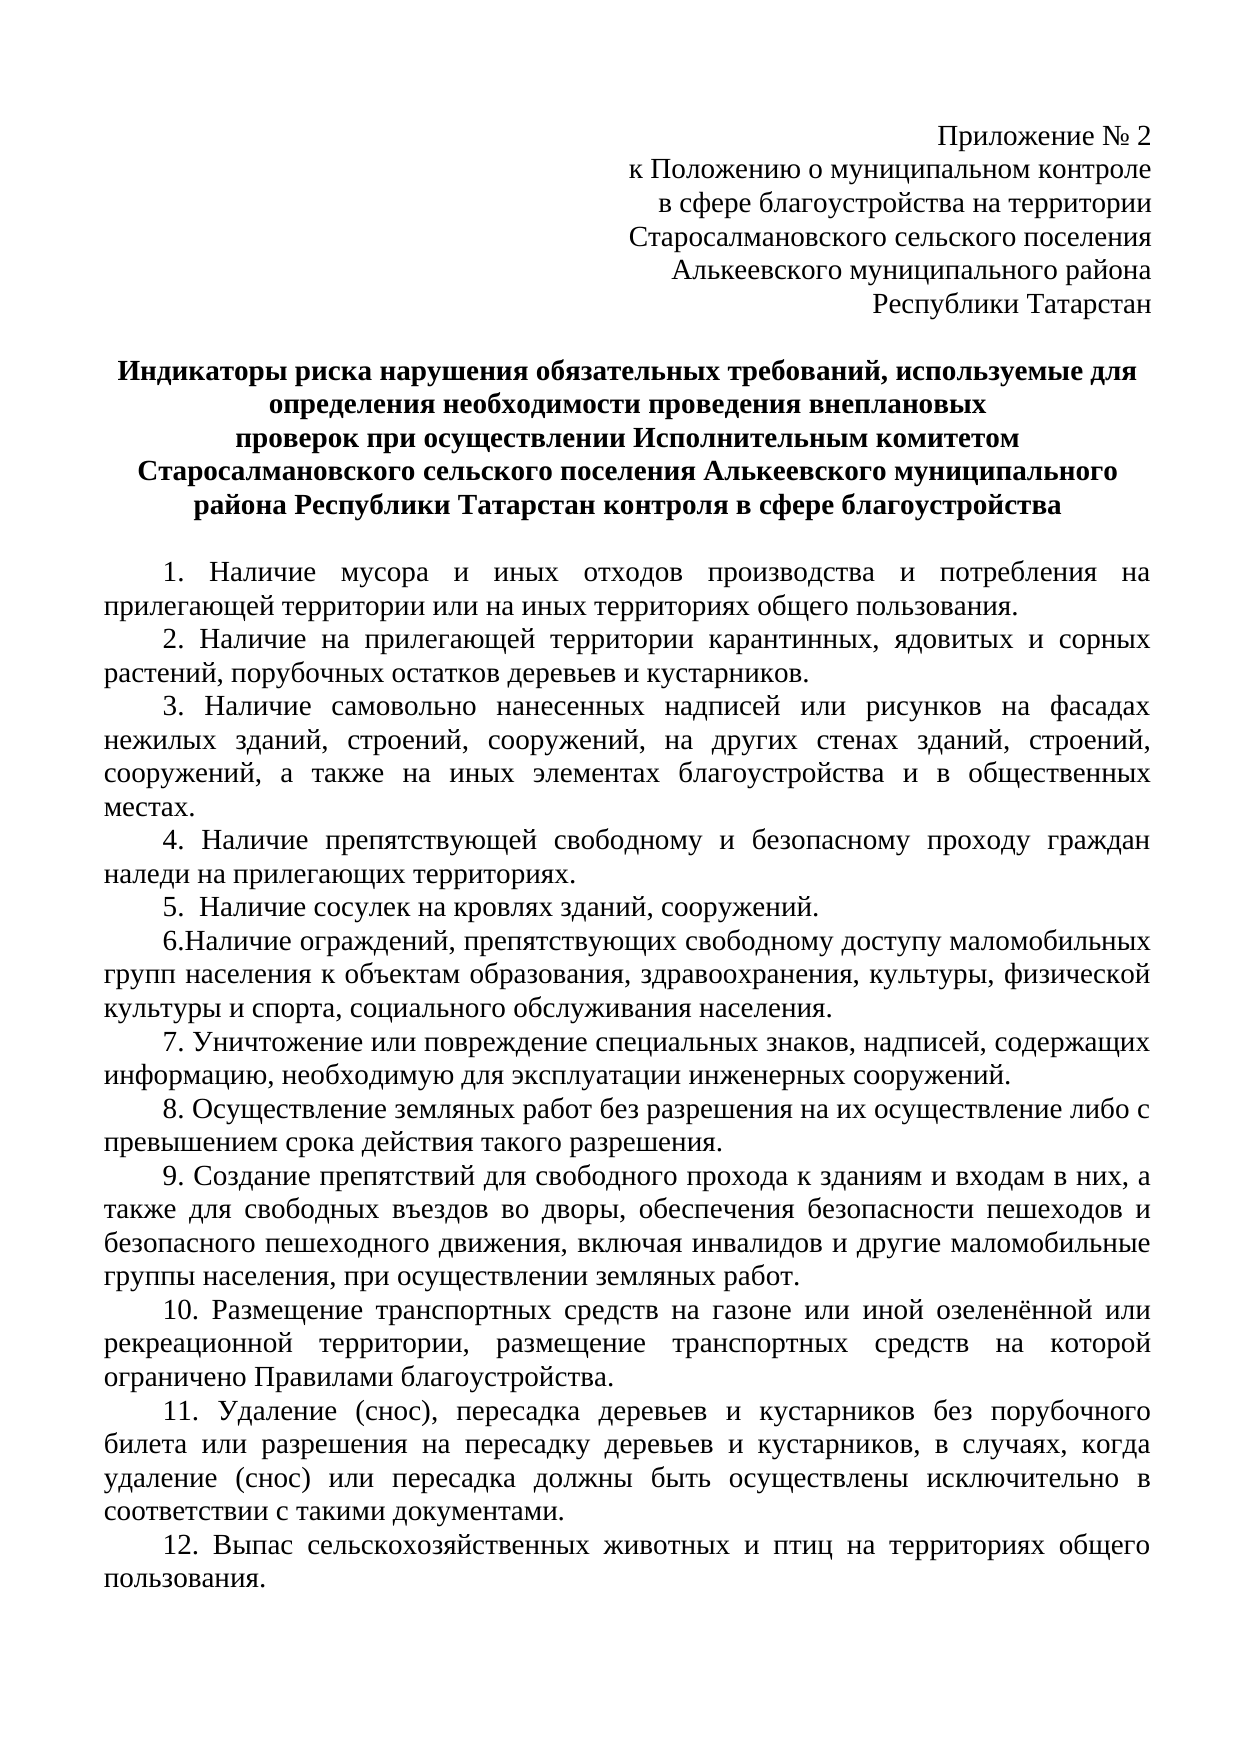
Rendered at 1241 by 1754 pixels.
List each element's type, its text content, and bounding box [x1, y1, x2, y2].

title проверок при осуществлении Исполнительным комитетом Старосалмановского сельского поселения Алькеевского муниципального района Республики Татарстан контроля в сфере благоустройства [103, 420, 1152, 521]
text 9. Создание препятствий для свободного прохода к зданиям и входам в них, а также для свободных въездов во дворы, обеспечения безопасности пешеходов и безопасного пешеходного движения, включая инвалидов и другие маломобильные группы населения, при осуществлении земляных работ. [103, 1158, 1152, 1292]
text 12. Выпас сельскохозяйственных животных и птиц на территориях общего пользования. [103, 1527, 1152, 1594]
text в сфере благоустройства на территории [103, 185, 1152, 219]
text Республики Татарстан [103, 286, 1152, 319]
text 5. Наличие сосулек на кровлях зданий, сооружений. [103, 889, 1152, 923]
text 10. Размещение транспортных средств на газоне или иной озеленённой или рекреационной территории, размещение транспортных средств на которой ограничено Правилами благоустройства. [103, 1292, 1152, 1393]
text Алькеевского муниципального района [103, 252, 1152, 286]
text 2. Наличие на прилегающей территории карантинных, ядовитых и сорных растений, порубочных остатков деревьев и кустарников. [103, 621, 1152, 688]
text 8. Осуществление земляных работ без разрешения на их осуществление либо с превышением срока действия такого разрешения. [103, 1091, 1152, 1158]
text 1. Наличие мусора и иных отходов производства и потребления на прилегающей территории или на иных территориях общего пользования. [103, 554, 1152, 621]
text Старосалмановского сельского поселения [103, 219, 1152, 252]
text 3. Наличие самовольно нанесенных надписей или рисунков на фасадах нежилых зданий, строений, сооружений, на других стенах зданий, строений, сооружений, а также на иных элементах благоустройства и в общественных местах. [103, 688, 1152, 822]
text 4. Наличие препятствующей свободному и безопасному проходу граждан наледи на прилегающих территориях. [103, 822, 1152, 889]
title Индикаторы риска нарушения обязательных требований, используемые для определения необходимости проведения внеплановых [103, 353, 1152, 420]
text 6.Наличие ограждений, препятствующих свободному доступу маломобильных групп населения к объектам образования, здравоохранения, культуры, физической культуры и спорта, социального обслуживания населения. [103, 923, 1152, 1024]
text 7. Уничтожение или повреждение специальных знаков, надписей, содержащих информацию, необходимую для эксплуатации инженерных сооружений. [103, 1024, 1152, 1091]
text 11. Удаление (снос), пересадка деревьев и кустарников без порубочного билета или разрешения на пересадку деревьев и кустарников, в случаях, когда удаление (снос) или пересадка должны быть осуществлены исключительно в соответствии с такими документами. [103, 1393, 1152, 1527]
text к Положению о муниципальном контроле [103, 152, 1152, 185]
text Приложение № 2 [103, 118, 1152, 152]
